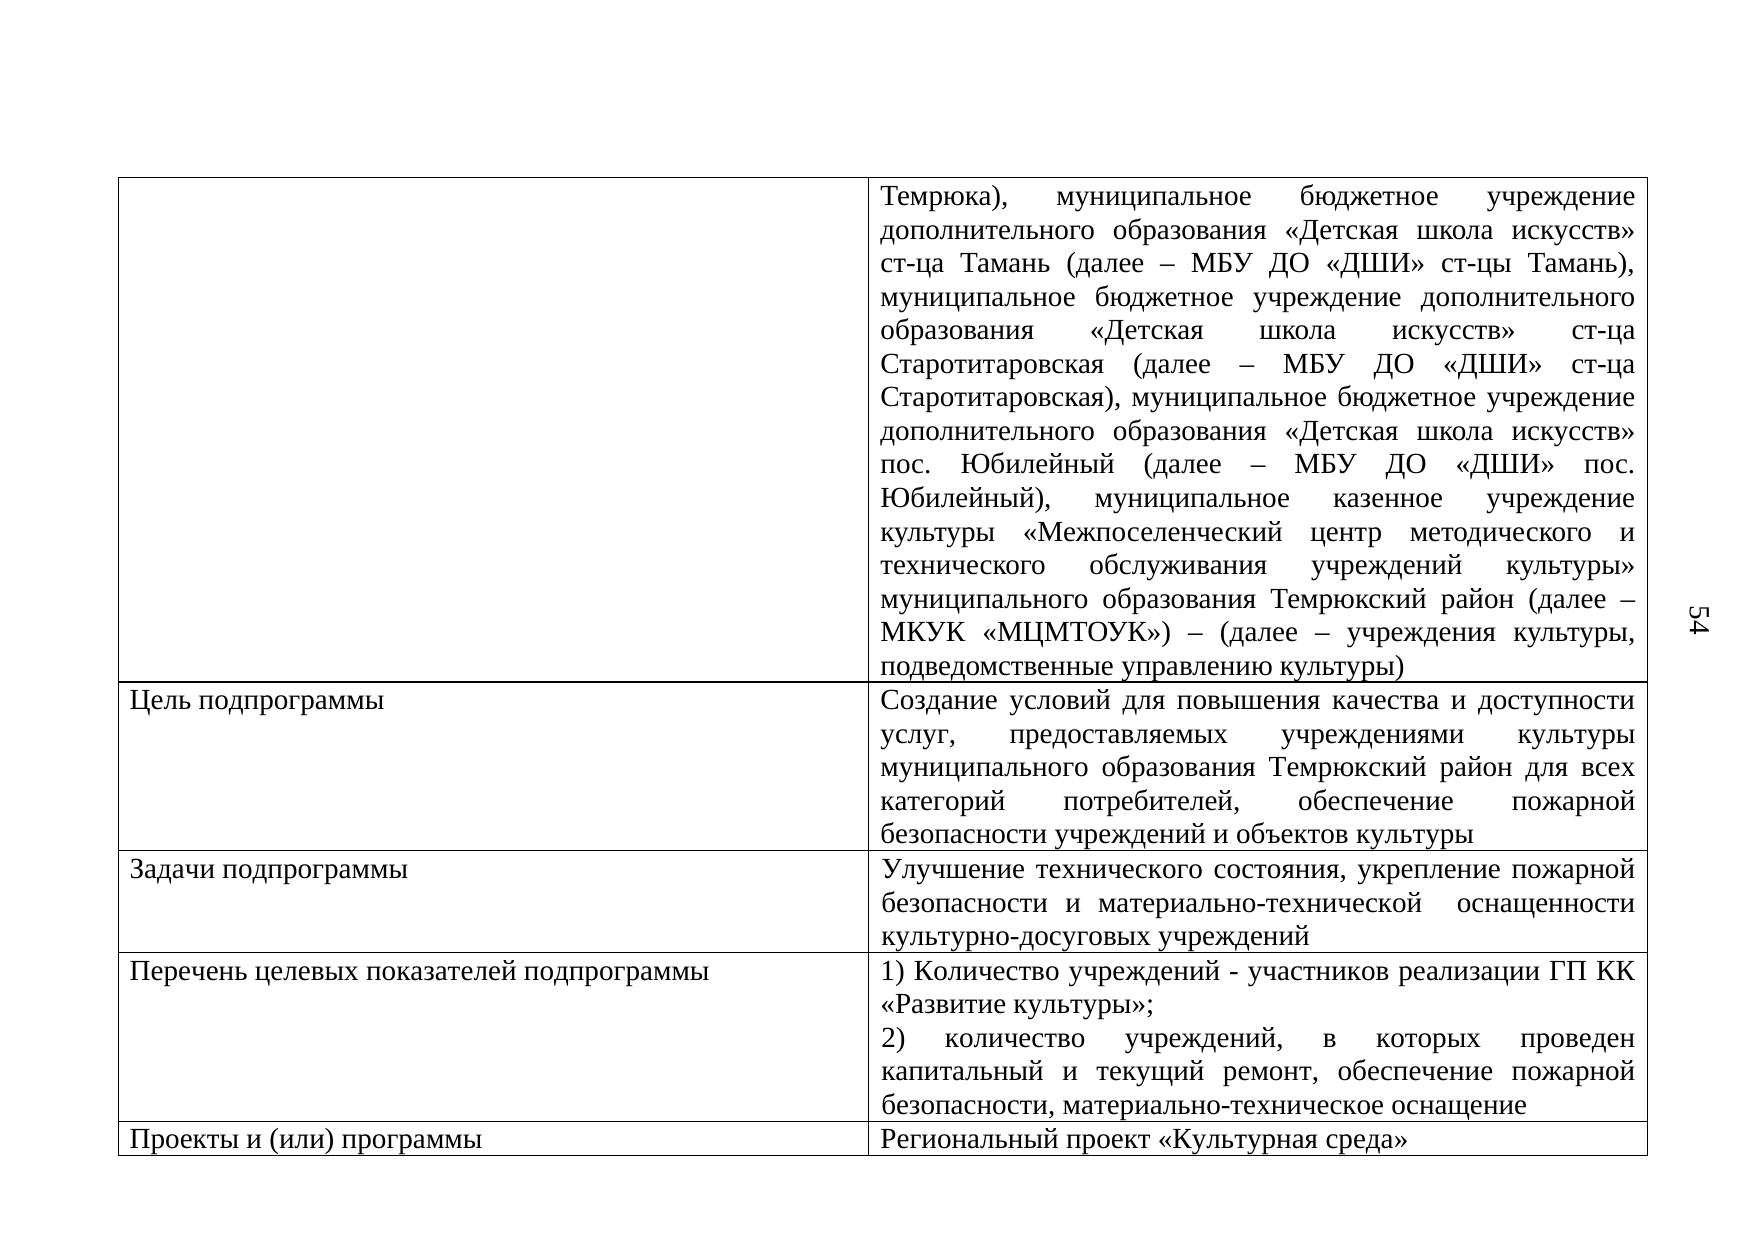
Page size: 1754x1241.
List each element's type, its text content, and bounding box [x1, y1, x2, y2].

table_cell Улучшение технического состояния, укрепление пожарной безопасности и материально-технической оснащенности культурно-досуговых учреждений [869, 851, 1647, 952]
table_cell Задачи подпрограммы [119, 851, 868, 952]
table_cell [869, 178, 1647, 681]
table_cell Цель подпрограммы [119, 683, 868, 850]
table_cell Проекты и (или) программы [119, 1122, 868, 1155]
table_cell Региональный проект «Культурная среда» [869, 1122, 1647, 1155]
table_cell Перечень целевых показателей подпрограммы [119, 953, 868, 1121]
table_cell 1) Количество учреждений - участников реализации ГП КК «Развитие культуры»; 2) количество учреждений, в которых проведен капитальный и текущий ремонт, обеспечение пожарной безопасности, материально-техническое оснащение [869, 953, 1647, 1121]
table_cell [119, 178, 868, 681]
table_cell Создание условий для повышения качества и доступности услуг, предоставляемых учреждениями культуры муниципального образования Темрюкский район для всех категорий потребителей, обеспечение пожарной безопасности учреждений и объектов культуры [869, 683, 1647, 850]
